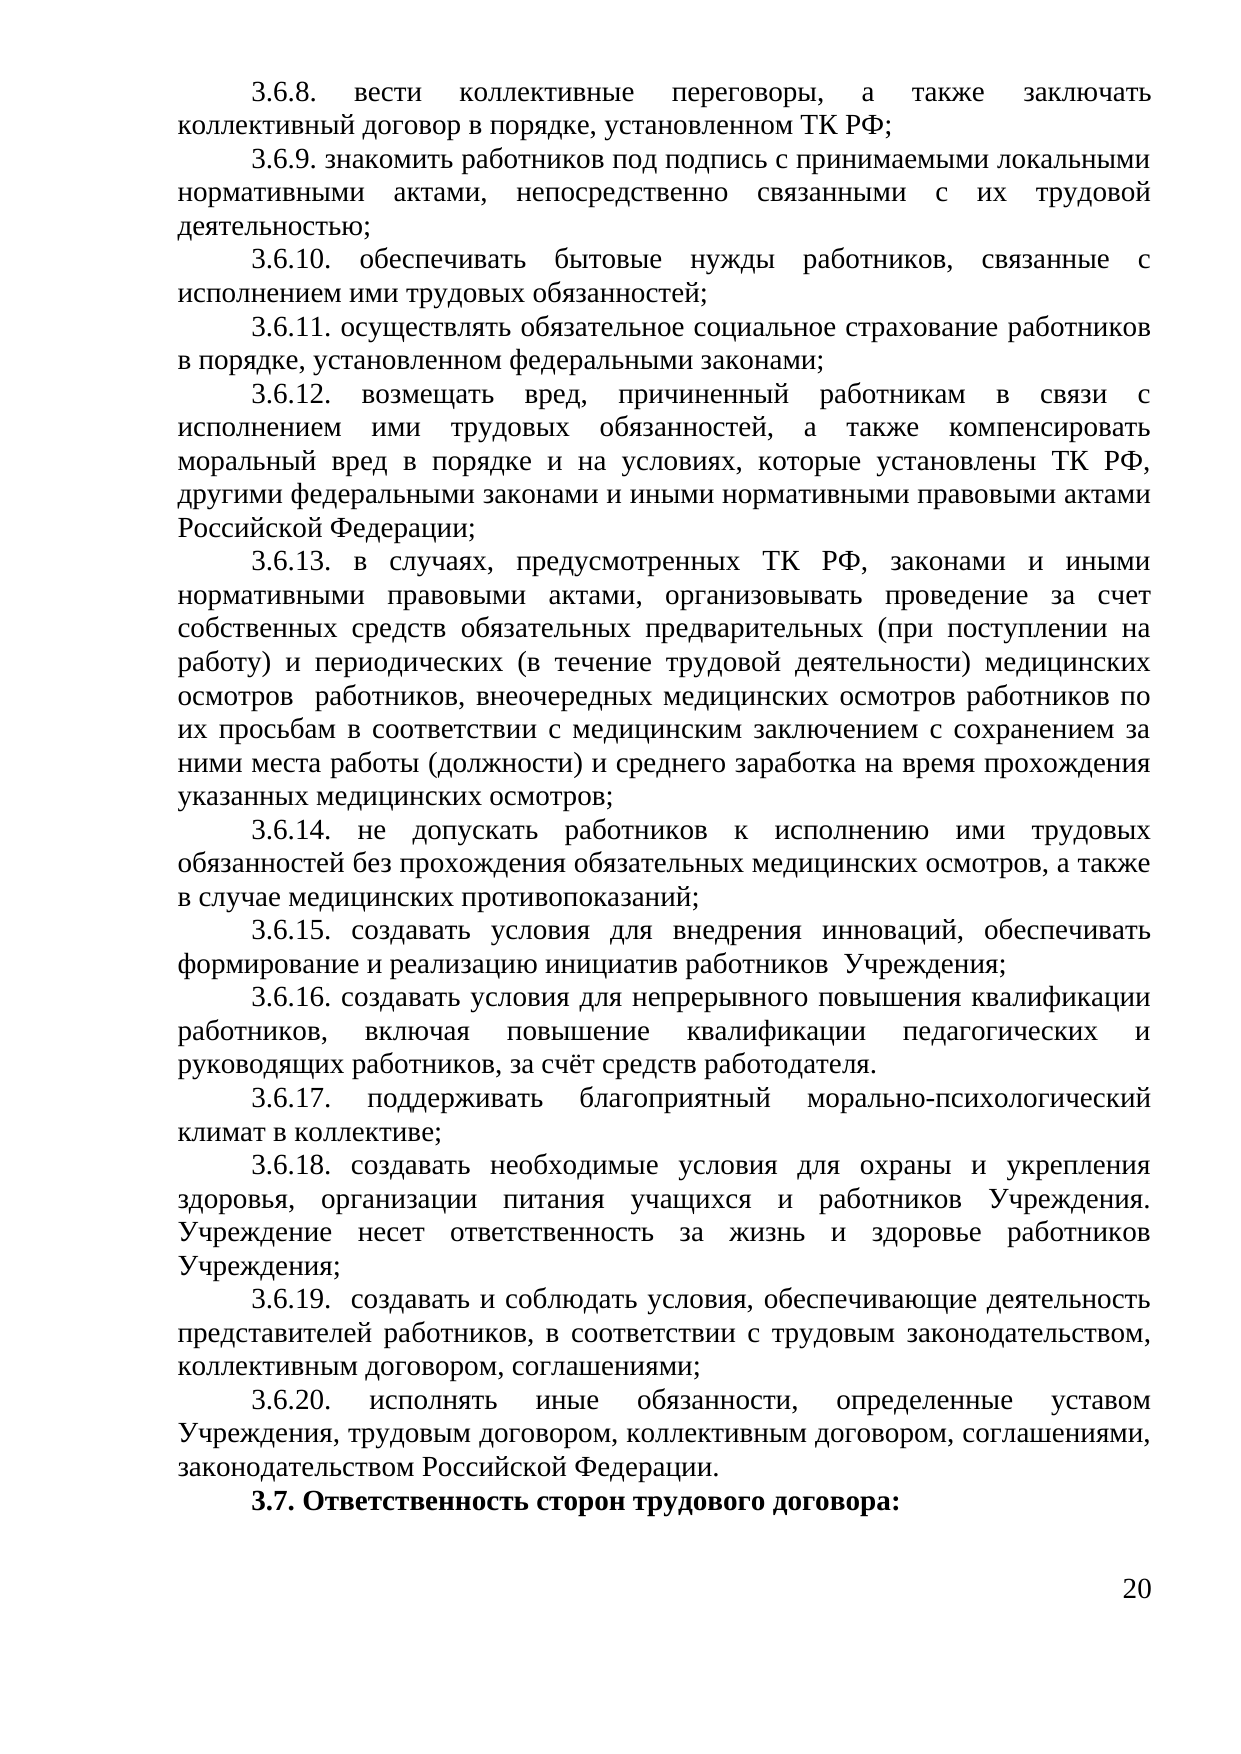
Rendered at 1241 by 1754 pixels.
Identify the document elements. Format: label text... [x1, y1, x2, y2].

text 3.6.17. поддерживать благоприятный морально-психологический климат в коллективе; [177, 1080, 1152, 1147]
text 3.6.14. не допускать работников к исполнению ими трудовых обязанностей без прохождения обязательных медицинских осмотров, а также в случае медицинских противопоказаний; [177, 812, 1152, 912]
text 3.6.10. обеспечивать бытовые нужды работников, связанные с исполнением ими трудовых обязанностей; [177, 242, 1152, 309]
text 3.6.20. исполнять иные обязанности, определенные уставом Учреждения, трудовым договором, коллективным договором, соглашениями, законодательством Российской Федерации. [177, 1382, 1152, 1483]
text 3.6.9. знакомить работников под подпись с принимаемыми локальными нормативными актами, непосредственно связанными с их трудовой деятельностью; [177, 141, 1152, 242]
text 3.6.15. создавать условия для внедрения инноваций, обеспечивать формирование и реализацию инициатив работников Учреждения; [177, 912, 1152, 979]
text 3.6.8. вести коллективные переговоры, а также заключать коллективный договор в порядке, установленном ТК РФ; [177, 74, 1152, 141]
text 3.6.13. в случаях, предусмотренных ТК РФ, законами и иными нормативными правовыми актами, организовывать проведение за счет собственных средств обязательных предварительных (при поступлении на работу) и периодических (в течение трудовой деятельности) медицинских осмотров работников, внеочередных медицинских осмотров работников по их просьбам в соответствии с медицинским заключением с сохранением за ними места работы (должности) и среднего заработка на время прохождения указанных медицинских осмотров; [177, 543, 1152, 812]
text 3.6.19. создавать и соблюдать условия, обеспечивающие деятельность представителей работников, в соответствии с трудовым законодательством, коллективным договором, соглашениями; [177, 1281, 1152, 1382]
text 3.6.18. создавать необходимые условия для охраны и укрепления здоровья, организации питания учащихся и работников Учреждения. Учреждение несет ответственность за жизнь и здоровье работников Учреждения; [177, 1147, 1152, 1281]
text 3.6.11. осуществлять обязательное социальное страхование работников в порядке, установленном федеральными законами; [177, 309, 1152, 376]
text 3.6.12. возмещать вред, причиненный работникам в связи с исполнением ими трудовых обязанностей, а также компенсировать моральный вред в порядке и на условиях, которые установлены ТК РФ, другими федеральными законами и иными нормативными правовыми актами Российской Федерации; [177, 376, 1152, 543]
text 3.7. Ответственность сторон трудового договора: [177, 1483, 1152, 1516]
text 3.6.16. создавать условия для непрерывного повышения квалификации работников, включая повышение квалификации педагогических и руководящих работников, за счёт средств работодателя. [177, 979, 1152, 1080]
